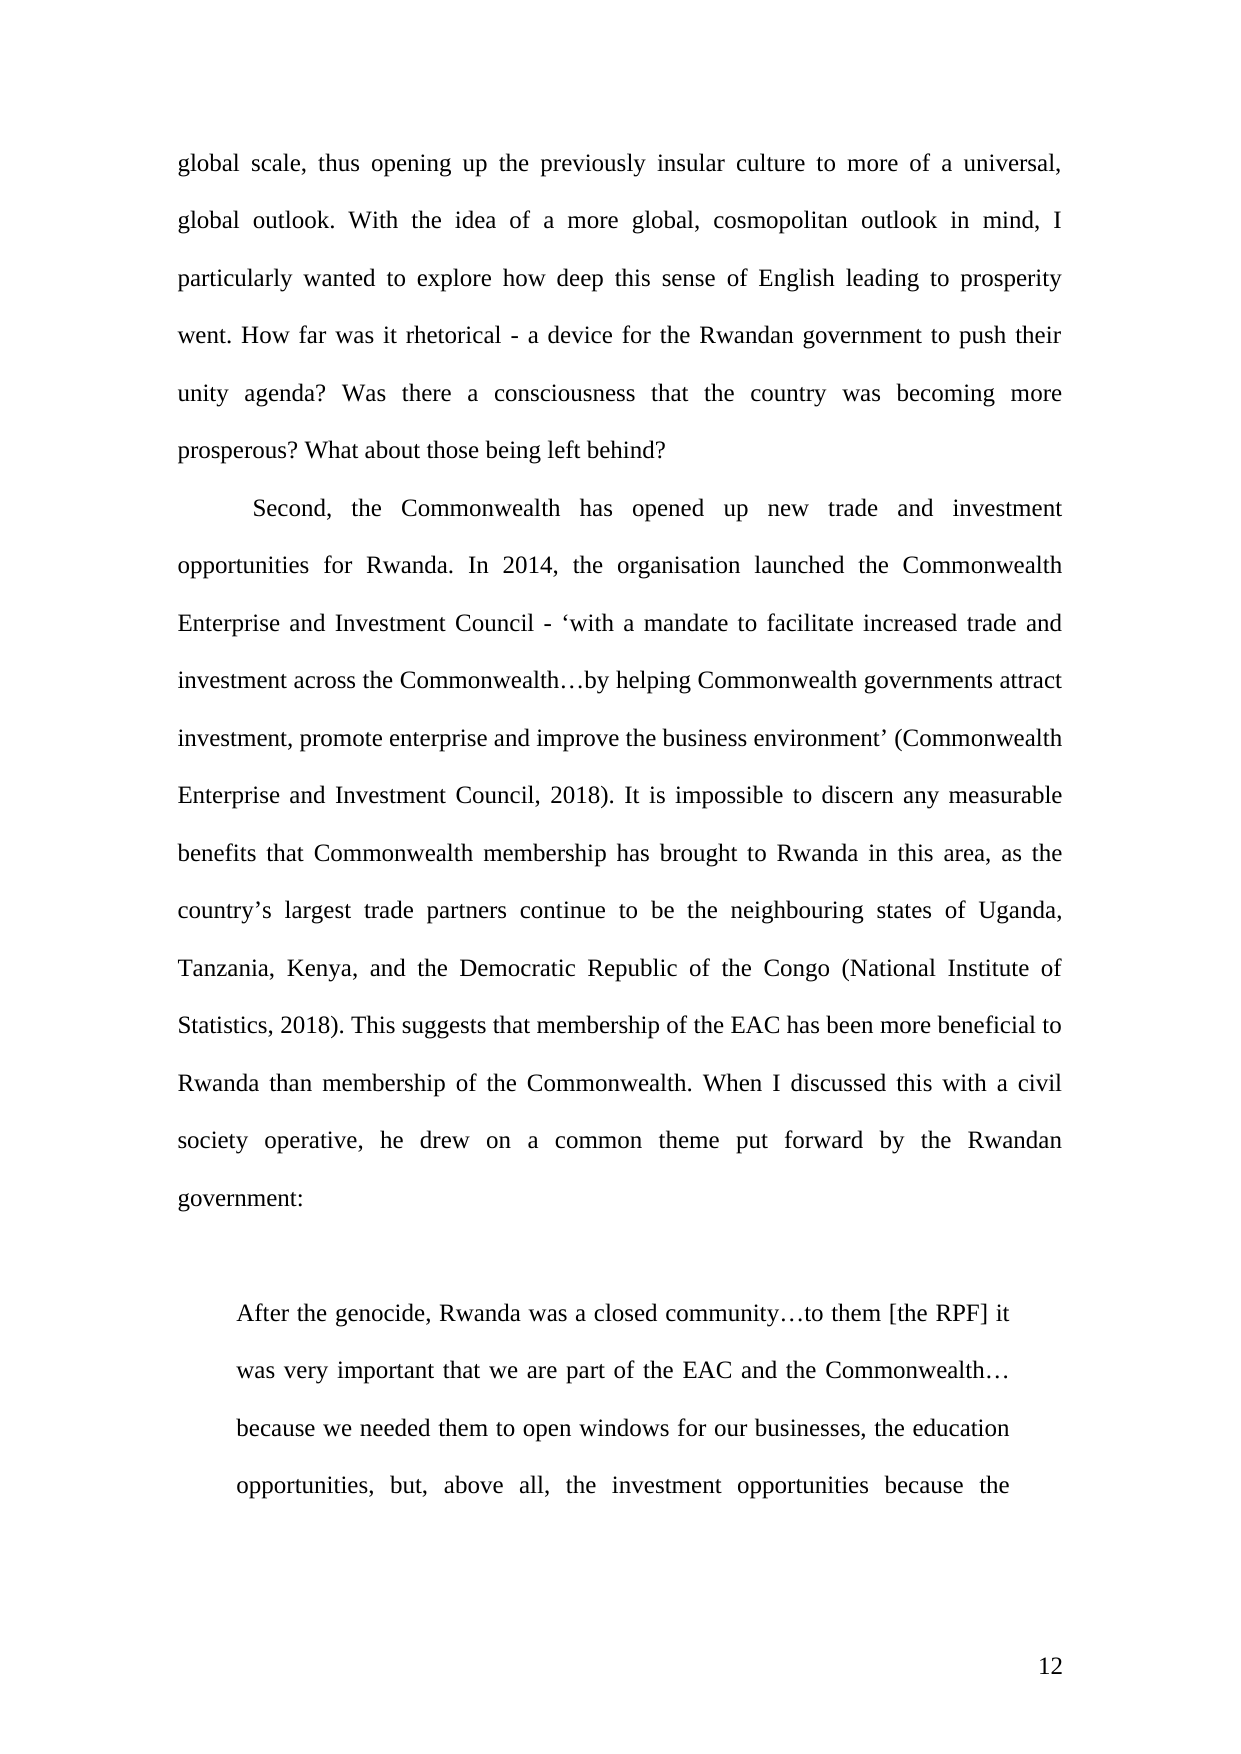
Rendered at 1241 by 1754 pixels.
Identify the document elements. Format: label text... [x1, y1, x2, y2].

text Second, the Commonwealth has opened up new trade and investment opportunities for Rwanda. In 2014, the organisation launched the Commonwealth Enterprise and Investment Council - ‘with a mandate to facilitate increased trade and investment across the Commonwealth…by helping Commonwealth governments attract investment, promote enterprise and improve the business environment’ (Commonwealth Enterprise and Investment Council, 2018). It is impossible to discern any measurable benefits that Commonwealth membership has brought to Rwanda in this area, as the country’s largest trade partners continue to be the neighbouring states of Uganda, Tanzania, Kenya, and the Democratic Republic of the Congo (National Institute of Statistics, 2018). This suggests that membership of the EAC has been more beneficial to Rwanda than membership of the Commonwealth. When I discussed this with a civil society operative, he drew on a common theme put forward by the Rwandan government: [177, 493, 1063, 1211]
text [236, 1298, 1011, 1499]
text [177, 148, 1063, 464]
